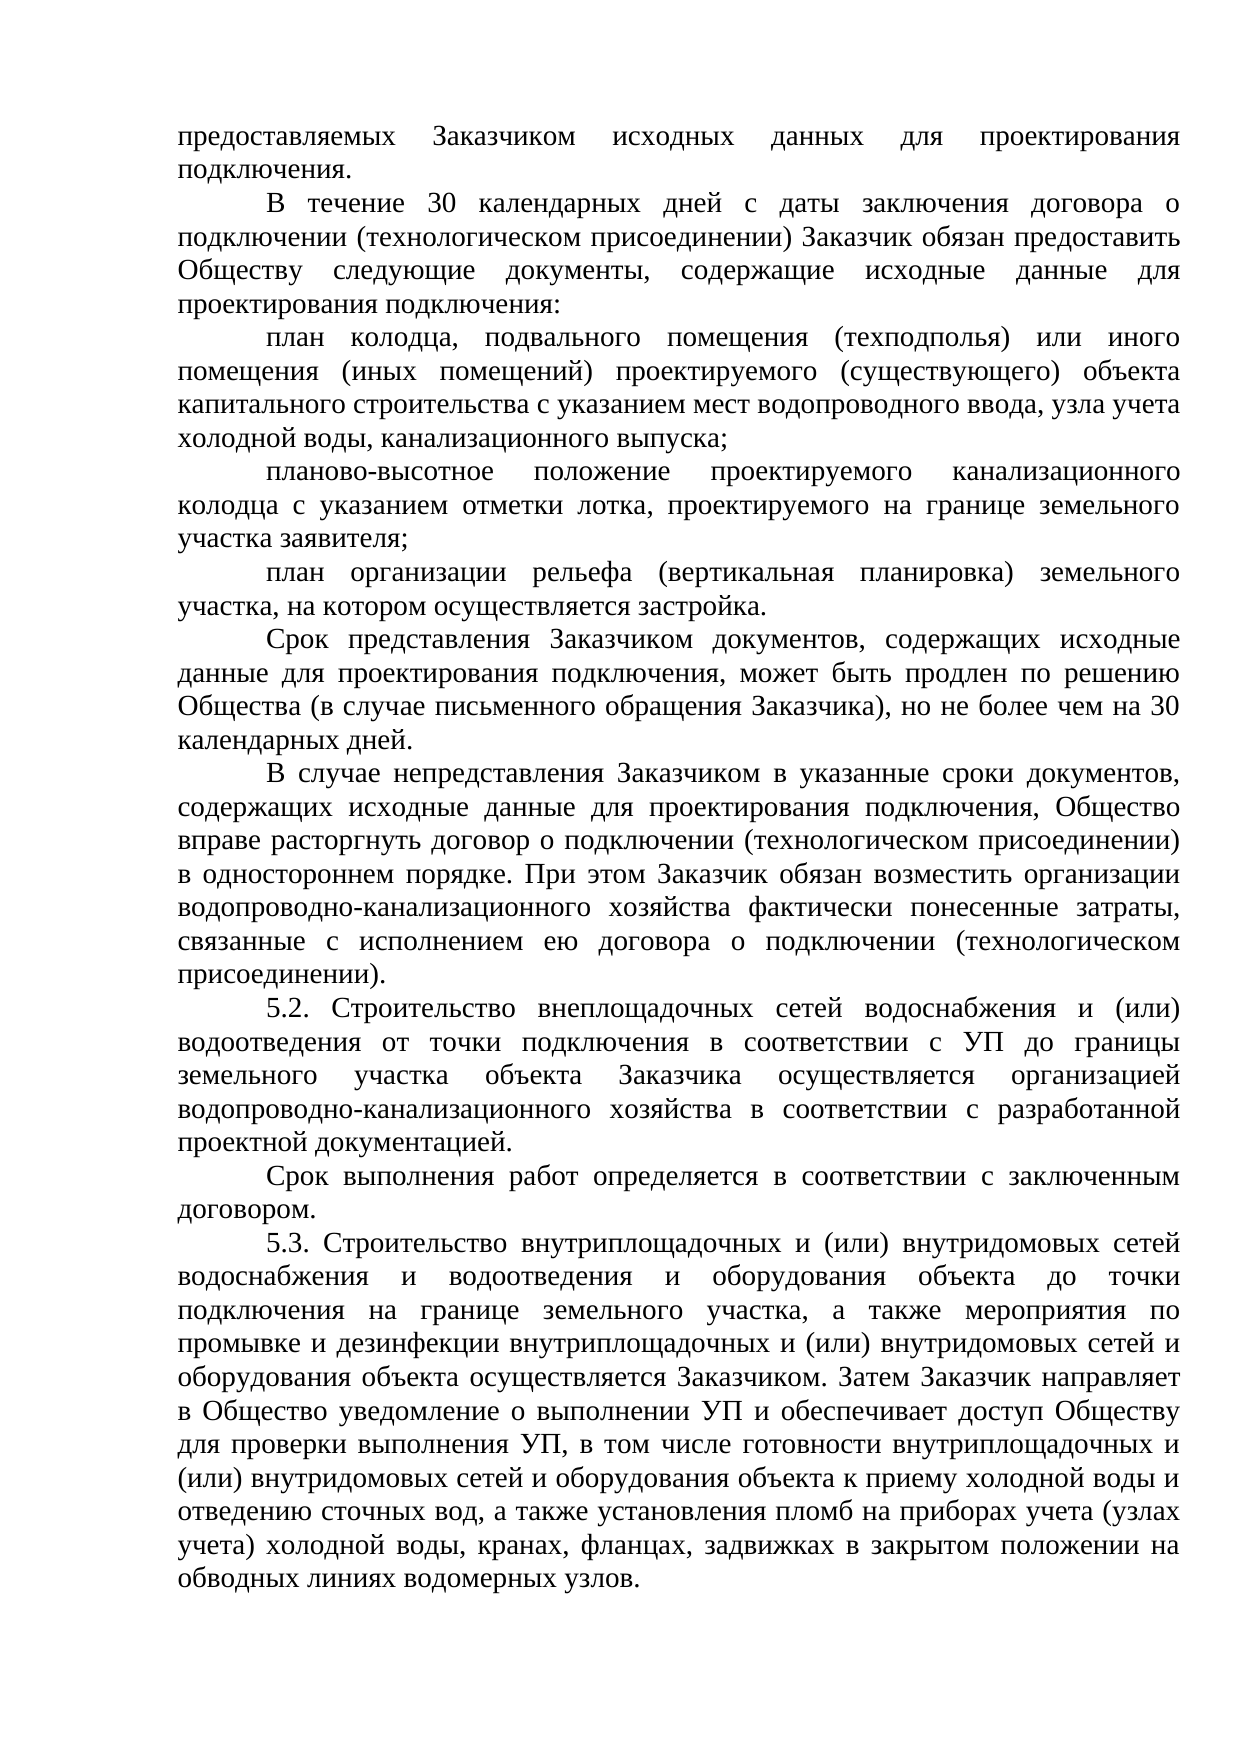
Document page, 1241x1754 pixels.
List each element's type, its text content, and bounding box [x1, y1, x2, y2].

text 5.3. Строительство внутриплощадочных и (или) внутридомовых сетей водоснабжения и водоотведения и оборудования объекта до точки подключения на границе земельного участка, а также мероприятия по промывке и дезинфекции внутриплощадочных и (или) внутридомовых сетей и оборудования объекта осуществляется Заказчиком. Затем Заказчик направляет в Общество уведомление о выполнении УП и обеспечивает доступ Обществу для проверки выполнения УП, в том числе готовности внутриплощадочных и (или) внутридомовых сетей и оборудования объекта к приему холодной воды и отведению сточных вод, а также установления пломб на приборах учета (узлах учета) холодной воды, кранах, фланцах, задвижках в закрытом положении на обводных линиях водомерных узлов. [177, 1225, 1181, 1594]
list план организации рельефа (вертикальная планировка) земельного участка, на котором осуществляется застройка. [177, 554, 1181, 621]
list Срок представления Заказчиком документов, содержащих исходные данные для проектирования подключения, может быть продлен по решению Общества (в случае письменного обращения Заказчика), но не более чем на 30 календарных дней. [177, 621, 1181, 755]
list план колодца, подвального помещения (техподполья) или иного помещения (иных помещений) проектируемого (существующего) объекта капитального строительства с указанием мест водопроводного ввода, узла учета холодной воды, канализационного выпуска; [177, 319, 1181, 453]
list 5.2. Строительство внеплощадочных сетей водоснабжения и (или) водоотведения от точки подключения в соответствии с УП до границы земельного участка объекта Заказчика осуществляется организацией водопроводно-канализационного хозяйства в соответствии с разработанной проектной документацией. [177, 990, 1181, 1158]
list планово-высотное положение проектируемого канализационного колодца с указанием отметки лотка, проектируемого на границе земельного участка заявителя; [177, 453, 1181, 554]
list В течение 30 календарных дней с даты заключения договора о подключении (технологическом присоединении) Заказчик обязан предоставить Обществу следующие документы, содержащие исходные данные для проектирования подключения: [177, 185, 1181, 319]
list В случае непредставления Заказчиком в указанные сроки документов, содержащих исходные данные для проектирования подключения, Общество вправе расторгнуть договор о подключении (технологическом присоединении) в одностороннем порядке. При этом Заказчик обязан возместить организации водопроводно-канализационного хозяйства фактически понесенные затраты, связанные с исполнением ею договора о подключении (технологическом присоединении). [177, 755, 1181, 990]
list Срок выполнения работ определяется в соответствии с заключенным договором. [177, 1158, 1181, 1225]
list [177, 118, 1181, 185]
